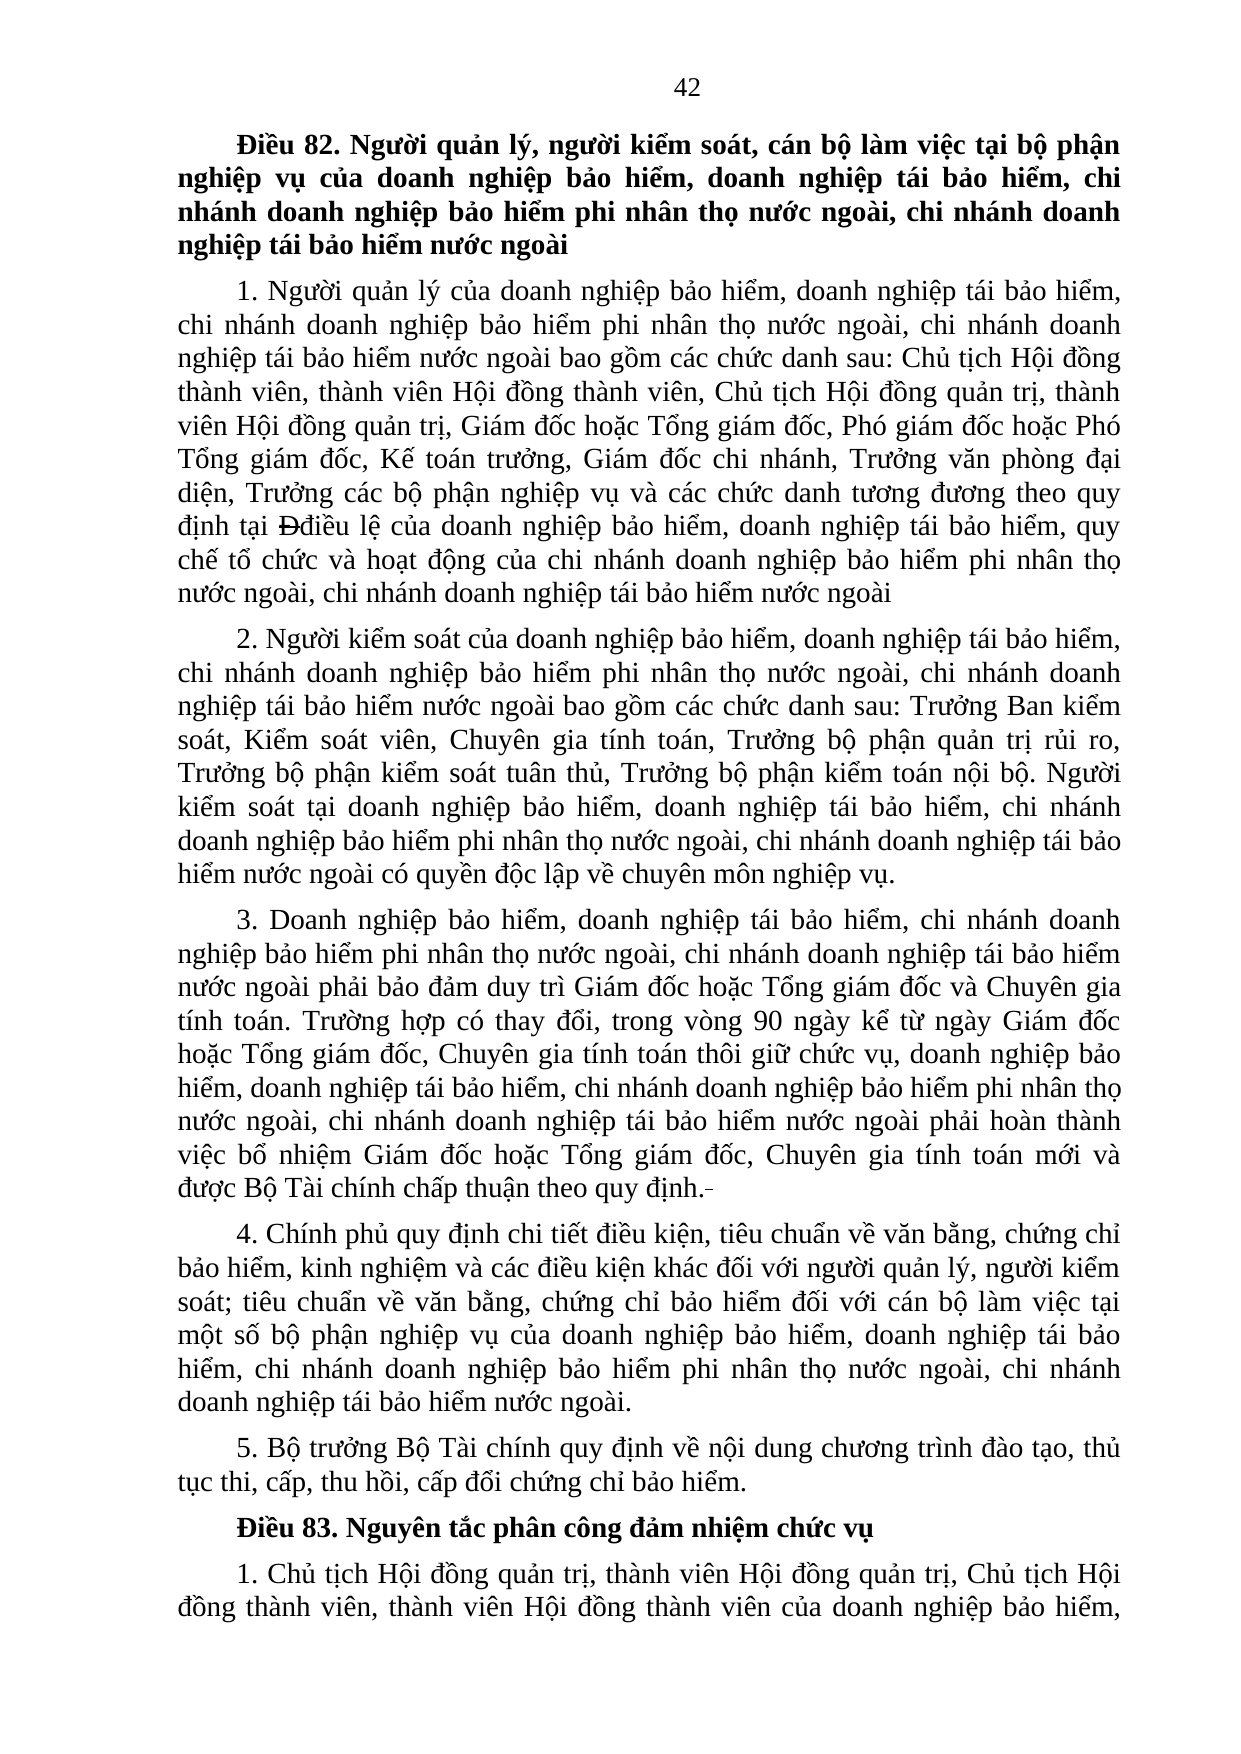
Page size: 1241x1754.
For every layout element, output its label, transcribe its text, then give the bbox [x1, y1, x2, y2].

text 2. Người kiểm soát của doanh nghiệp bảo hiểm, doanh nghiệp tái bảo hiểm, chi nhánh doanh nghiệp bảo hiểm phi nhân thọ nước ngoài, chi nhánh doanh nghiệp tái bảo hiểm nước ngoài bao gồm các chức danh sau: Trưởng Ban kiểm soát, Kiểm soát viên, Chuyên gia tính toán, Trưởng bộ phận quản trị rủi ro, Trưởng bộ phận kiểm soát tuân thủ, Trưởng bộ phận kiểm toán nội bộ. Người kiểm soát tại doanh nghiệp bảo hiểm, doanh nghiệp tái bảo hiểm, chi nhánh doanh nghiệp bảo hiểm phi nhân thọ nước ngoài, chi nhánh doanh nghiệp tái bảo hiểm nước ngoài có quyền độc lập về chuyên môn nghiệp vụ. [177, 621, 1122, 890]
text 5. Bộ trưởng Bộ Tài chính quy định về nội dung chương trình đào tạo, thủ tục thi, cấp, thu hồi, cấp đổi chứng chỉ bảo hiểm. [177, 1430, 1122, 1497]
text 4. Chính phủ quy định chi tiết điều kiện, tiêu chuẩn về văn bằng, chứng chỉ bảo hiểm, kinh nghiệm và các điều kiện khác đối với người quản lý, người kiểm soát; tiêu chuẩn về văn bằng, chứng chỉ bảo hiểm đối với cán bộ làm việc tại một số bộ phận nghiệp vụ của doanh nghiệp bảo hiểm, doanh nghiệp tái bảo hiểm, chi nhánh doanh nghiệp bảo hiểm phi nhân thọ nước ngoài, chi nhánh doanh nghiệp tái bảo hiểm nước ngoài. [177, 1217, 1122, 1418]
subtitle Điều 83. Nguyên tắc phân công đảm nhiệm chức vụ [177, 1510, 1122, 1543]
text 3. Doanh nghiệp bảo hiểm, doanh nghiệp tái bảo hiểm, chi nhánh doanh nghiệp bảo hiểm phi nhân thọ nước ngoài, chi nhánh doanh nghiệp tái bảo hiểm nước ngoài phải bảo đảm duy trì Giám đốc hoặc Tổng giám đốc và Chuyên gia tính toán. Trường hợp có thay đổi, trong vòng 90 ngày kể từ ngày Giám đốc hoặc Tổng giám đốc, Chuyên gia tính toán thôi giữ chức vụ, doanh nghiệp bảo hiểm, doanh nghiệp tái bảo hiểm, chi nhánh doanh nghiệp bảo hiểm phi nhân thọ nước ngoài, chi nhánh doanh nghiệp tái bảo hiểm nước ngoài phải hoàn thành việc bổ nhiệm Giám đốc hoặc Tổng giám đốc, Chuyên gia tính toán mới và được Bộ Tài chính chấp thuận theo quy định. [177, 902, 1122, 1204]
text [177, 1556, 1122, 1623]
text 1. Người quản lý của doanh nghiệp bảo hiểm, doanh nghiệp tái bảo hiểm, chi nhánh doanh nghiệp bảo hiểm phi nhân thọ nước ngoài, chi nhánh doanh nghiệp tái bảo hiểm nước ngoài bao gồm các chức danh sau: Chủ tịch Hội đồng thành viên, thành viên Hội đồng thành viên, Chủ tịch Hội đồng quản trị, thành viên Hội đồng quản trị, Giám đốc hoặc Tổng giám đốc, Phó giám đốc hoặc Phó Tổng giám đốc, Kế toán trưởng, Giám đốc chi nhánh, Trưởng văn phòng đại diện, Trưởng các bộ phận nghiệp vụ và các chức danh tương đương theo quy định tại Đđiều lệ của doanh nghiệp bảo hiểm, doanh nghiệp tái bảo hiểm, quy chế tổ chức và hoạt động của chi nhánh doanh nghiệp bảo hiểm phi nhân thọ nước ngoài, chi nhánh doanh nghiệp tái bảo hiểm nước ngoài [177, 273, 1122, 609]
subtitle Điều 82. Người quản lý, người kiểm soát, cán bộ làm việc tại bộ phận nghiệp vụ của doanh nghiệp bảo hiểm, doanh nghiệp tái bảo hiểm, chi nhánh doanh nghiệp bảo hiểm phi nhân thọ nước ngoài, chi nhánh doanh nghiệp tái bảo hiểm nước ngoài [177, 127, 1122, 261]
